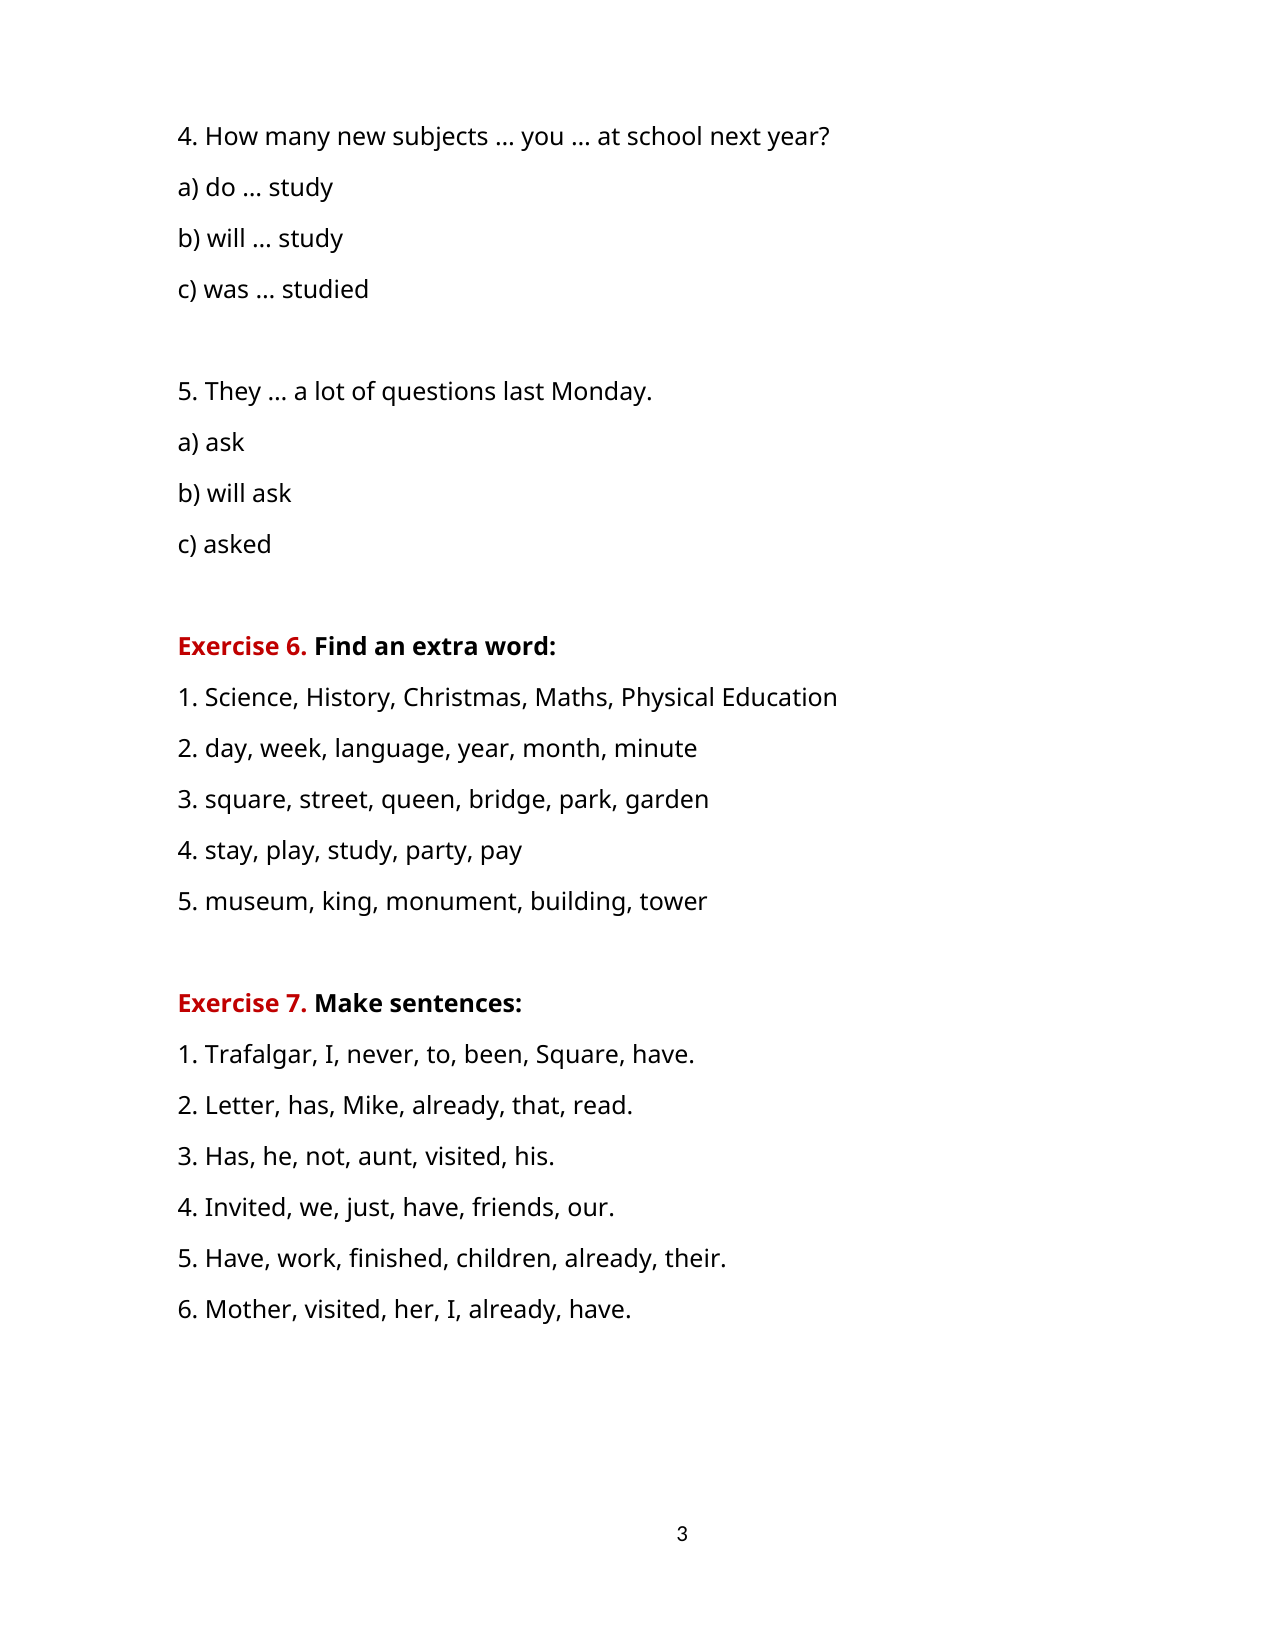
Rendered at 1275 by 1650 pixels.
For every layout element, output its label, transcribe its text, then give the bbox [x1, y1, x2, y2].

text b) will … study c) was … studied [177, 220, 1186, 305]
text 2. Letter, has, Mike, already, that, read. [177, 1088, 1186, 1122]
text 1. Science, History, Christmas, Maths, Physical Education [177, 679, 1186, 714]
text Exercise 6. Find an extra word: [177, 628, 1186, 663]
text 4. How many new subjects … you … at school next year? a) do … study [177, 118, 1186, 203]
text b) will ask [177, 475, 1186, 509]
text 6. Mother, visited, her, I, already, have. [177, 1292, 1186, 1326]
text 5. They … a lot of questions last Monday. [177, 373, 1186, 407]
text 1. Trafalgar, I, never, to, been, Square, have. [177, 1037, 1186, 1071]
text 3. Has, he, not, aunt, visited, his. [177, 1139, 1186, 1173]
text 5. Have, work, finished, children, already, their. [177, 1241, 1186, 1275]
text 4. stay, play, study, party, pay [177, 833, 1186, 867]
text 3. square, street, queen, bridge, park, garden [177, 782, 1186, 816]
text c) asked [177, 526, 1186, 561]
text a) ask [177, 424, 1186, 458]
text 5. museum, king, monument, building, tower [177, 884, 1186, 918]
text 4. Invited, we, just, have, friends, our. [177, 1190, 1186, 1224]
text Exercise 7. Make sentences: [177, 986, 1186, 1020]
text 2. day, week, language, year, month, minute [177, 731, 1186, 765]
